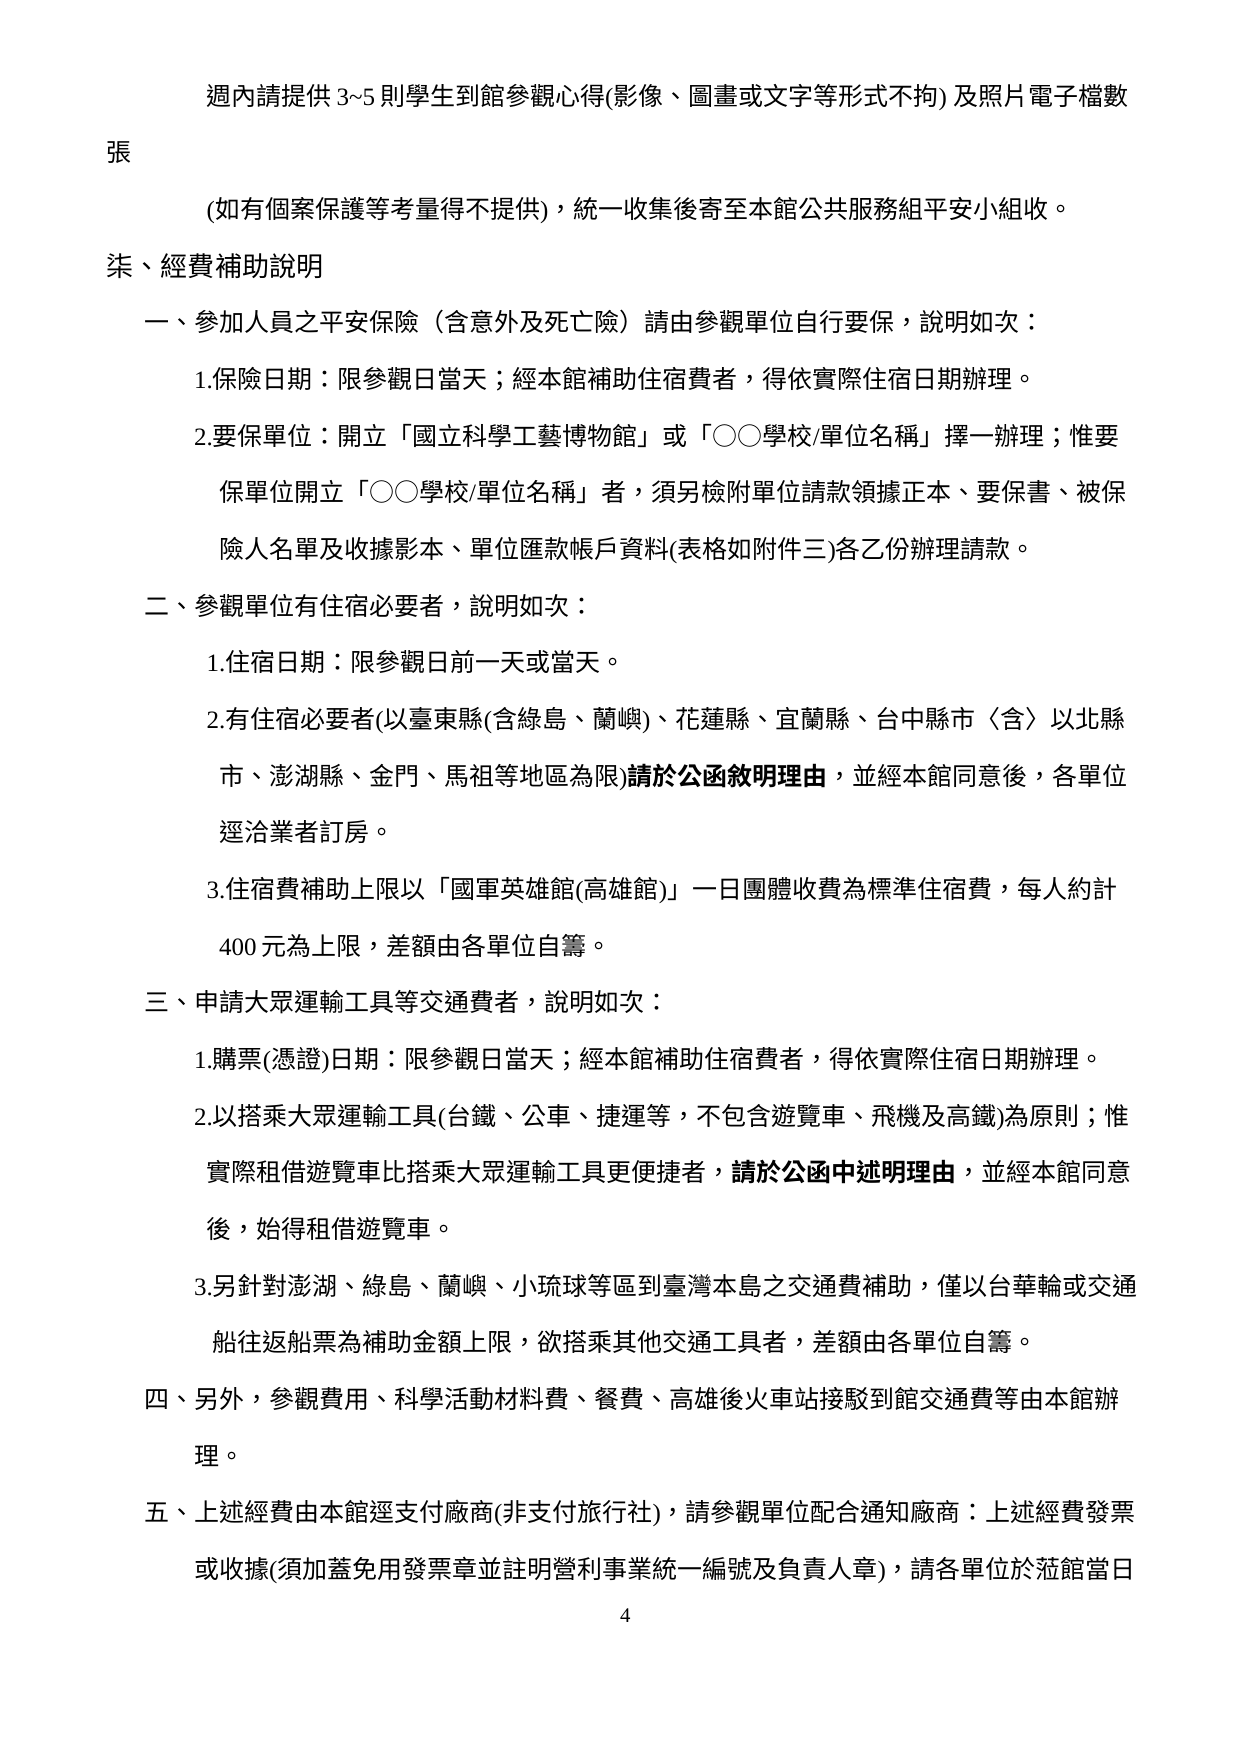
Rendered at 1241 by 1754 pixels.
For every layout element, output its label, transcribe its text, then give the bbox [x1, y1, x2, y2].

text 四、另外，參觀費用、科學活動材料費、餐費、高雄後火車站接駁到館交通費等由本館辦 [106, 1369, 1144, 1426]
text 三、申請大眾運輸工具等交通費者，說明如次： [144, 972, 1144, 1029]
text 週內請提供3~5則學生到館參觀心得(影像、圖畫或文字等形式不拘) 及照片電子檔數張 [106, 66, 1144, 179]
text 1.住宿日期：限參觀日前一天或當天。 [144, 632, 1144, 689]
text 3.住宿費補助上限以「國軍英雄館(高雄館)」一日團體收費為標準住宿費，每人約計400元為上限，差額由各單位自籌。 [206, 859, 1144, 972]
text (如有個案保護等考量得不提供)，統一收集後寄至本館公共服務組平安小組收。 [106, 179, 1144, 236]
text 2.有住宿必要者(以臺東縣(含綠島、蘭嶼)、花蓮縣、宜蘭縣、台中縣市〈含〉以北縣市、澎湖縣、金門、馬祖等地區為限)請於公函敘明理由，並經本館同意後，各單位逕洽業者訂房。 [206, 689, 1144, 859]
text 3.另針對澎湖、綠島、蘭嶼、小琉球等區到臺灣本島之交通費補助，僅以台華輪或交通船往返船票為補助金額上限，欲搭乘其他交通工具者，差額由各單位自籌。 [144, 1256, 1144, 1369]
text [144, 1482, 1144, 1596]
text 2.以搭乘大眾運輸工具(台鐵、公車、捷運等，不包含遊覽車、飛機及高鐵)為原則；惟實際租借遊覽車比搭乘大眾運輸工具更便捷者，請於公函中述明理由，並經本館同意後，始得租借遊覽車。 [194, 1086, 1144, 1256]
text 理。 [106, 1426, 1144, 1482]
text 一、參加人員之平安保險（含意外及死亡險）請由參觀單位自行要保，說明如次： [144, 292, 1144, 349]
text 2.要保單位：開立「國立科學工藝博物館」或「○○學校/單位名稱」擇一辦理；惟要保單位開立「○○學校/單位名稱」者，須另檢附單位請款領據正本、要保書、被保險人名單及收據影本、單位匯款帳戶資料(表格如附件三)各乙份辦理請款。 [194, 406, 1144, 576]
text 1.保險日期：限參觀日當天；經本館補助住宿費者，得依實際住宿日期辦理。 [106, 349, 1144, 406]
text 二、參觀單位有住宿必要者，說明如次： [144, 576, 1144, 632]
text 柒、經費補助說明 [106, 236, 1144, 292]
text 1.購票(憑證)日期：限參觀日當天；經本館補助住宿費者，得依實際住宿日期辦理。 [106, 1029, 1144, 1086]
